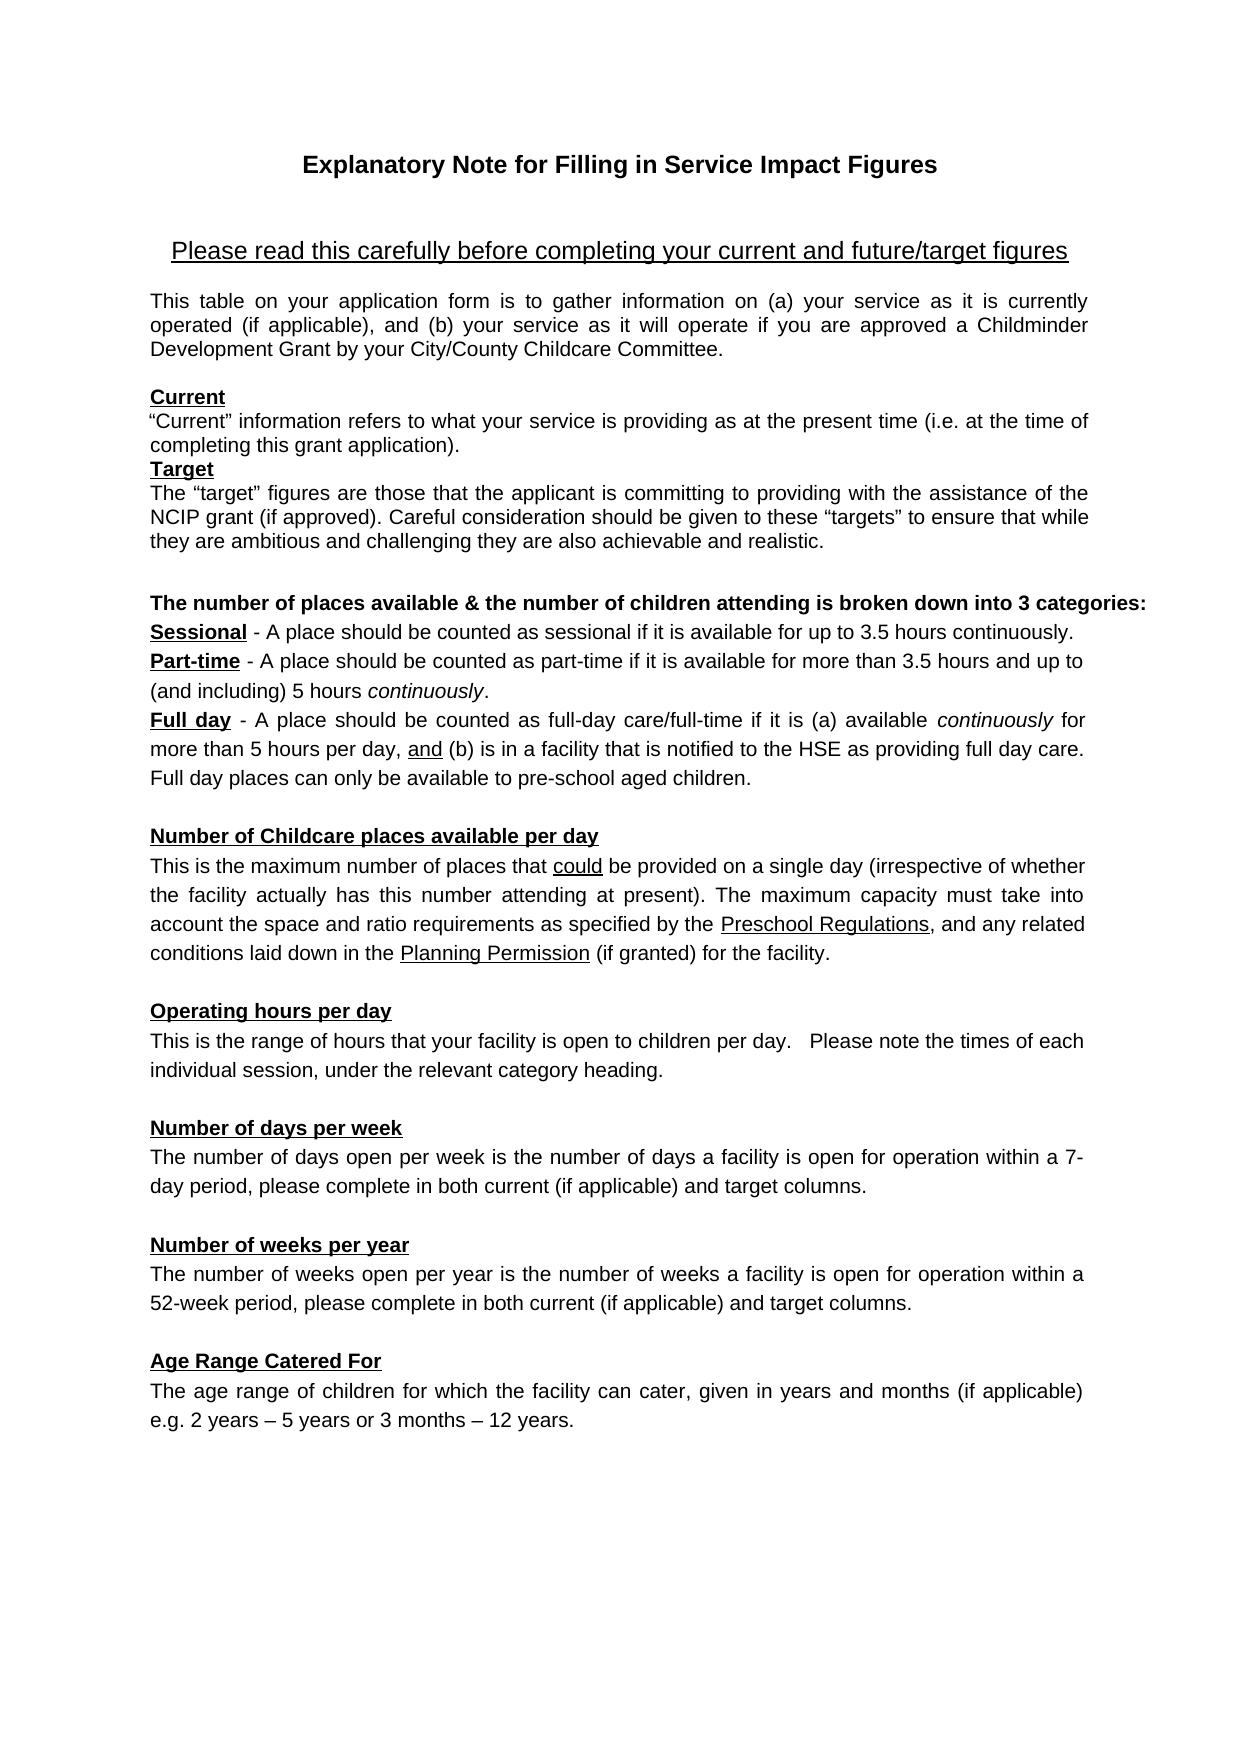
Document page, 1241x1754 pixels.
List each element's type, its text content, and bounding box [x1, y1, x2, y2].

text Current [150, 385, 1090, 409]
text Operating hours per day [150, 994, 1086, 1023]
text Age Range Catered For [150, 1344, 1086, 1373]
text Part-time - A place should be counted as part-time if it is available for more than 3.5 hours and up to (and including) 5 hours continuously. [150, 644, 1086, 702]
text This is the range of hours that your facility is open to children per day. Please note the times of each individual session, under the relevant category heading. [150, 1023, 1086, 1082]
text The number of days open per week is the number of days a facility is open for operation within a 7-day period, please complete in both current (if applicable) and target columns. [150, 1140, 1086, 1198]
text The “target” figures are those that the applicant is committing to providing with the assistance of the NCIP grant (if approved). Careful consideration should be given to these “targets” to ensure that while they are ambitious and challenging they are also achievable and realistic. [150, 481, 1090, 552]
text Please read this carefully before completing your current and future/target figures [150, 236, 1090, 265]
text Explanatory Note for Filling in Service Impact Figures [150, 150, 1090, 179]
text This table on your application form is to gather information on (a) your service as it is currently operated (if applicable), and (b) your service as it will operate if you are approved a Childminder Development Grant by your City/County Childcare Committee. [150, 289, 1090, 361]
text The age range of children for which the facility can cater, given in years and months (if applicable) e.g. 2 years – 5 years or 3 months – 12 years. [150, 1373, 1086, 1432]
text Number of Childcare places available per day [150, 819, 1086, 848]
text Full day - A place should be counted as full-day care/full-time if it is (a) available continuously for more than 5 hours per day, and (b) is in a facility that is notified to the HSE as providing full day care. Full day places can only be available to pre-school aged children. [150, 702, 1086, 790]
text This is the maximum number of places that could be provided on a single day (irrespective of whether the facility actually has this number attending at present). The maximum capacity must take into account the space and ratio requirements as specified by the Preschool Regulations, and any related conditions laid down in the Planning Permission (if granted) for the facility. [150, 848, 1086, 965]
text The number of places available & the number of children attending is broken down into 3 categories: [150, 584, 1165, 615]
text Sessional - A place should be counted as sessional if it is available for up to 3.5 hours continuously. [150, 615, 1086, 644]
text Number of weeks per year [150, 1227, 1086, 1257]
text Target [150, 457, 1090, 481]
text “Current” information refers to what your service is providing as at the present time (i.e. at the time of completing this grant application). [148, 409, 1090, 457]
text Number of days per week [150, 1111, 1086, 1140]
text The number of weeks open per year is the number of weeks a facility is open for operation within a 52-week period, please complete in both current (if applicable) and target columns. [150, 1257, 1086, 1315]
